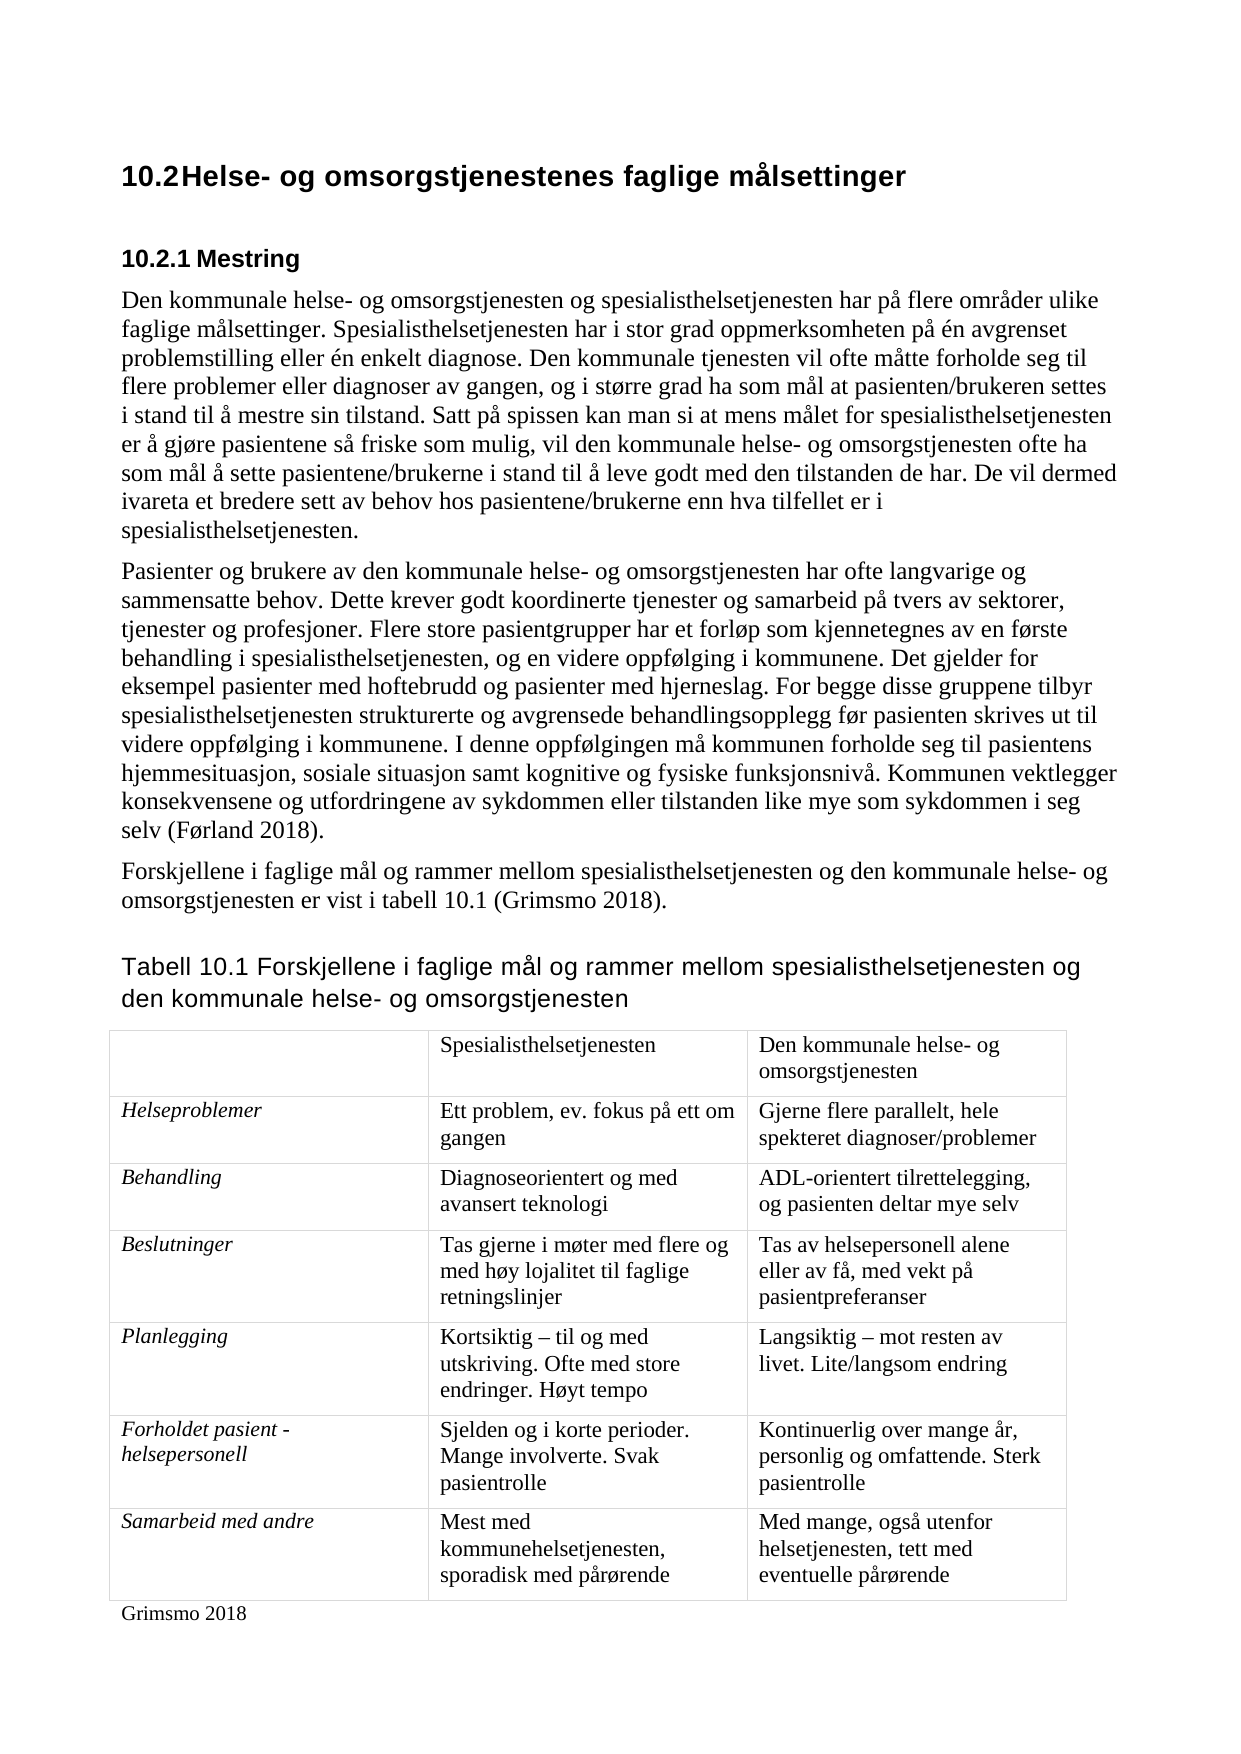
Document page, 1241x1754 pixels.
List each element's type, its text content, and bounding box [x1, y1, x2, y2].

table_cell Forholdet pasient - helsepersonell [110, 1416, 428, 1507]
text Den kommunale helse- og omsorgstjenesten og spesialisthelsetjenesten har på flere områder ulike faglige målsettinger. Spesialisthelsetjenesten har i stor grad oppmerksomheten på én avgrenset problemstilling eller én enkelt diagnose. Den kommunale tjenesten vil ofte måtte forholde seg til flere problemer eller diagnoser av gangen, og i større grad ha som mål at pasienten/brukeren settes i stand til å mestre sin tilstand. Satt på spissen kan man si at mens målet for spesialisthelsetjenesten er å gjøre pasientene så friske som mulig, vil den kommunale helse- og omsorgstjenesten ofte ha som mål å sette pasientene/brukerne i stand til å leve godt med den tilstanden de har. De vil dermed ivareta et bredere sett av behov hos pasientene/brukerne enn hva tilfellet er i spesialisthelsetjenesten. [121, 285, 1119, 544]
table_cell Sjelden og i korte perioder. Mange involverte. Svak pasientrolle [429, 1416, 747, 1507]
table_cell Gjerne flere parallelt, hele spekteret diagnoser/problemer [748, 1097, 1066, 1163]
table_cell Mest med kommunehelsetjenesten, sporadisk med pårørende [429, 1509, 747, 1600]
table_cell Tas av helsepersonell alene eller av få, med vekt på pasientpreferanser [748, 1231, 1066, 1322]
table_cell Behandling [110, 1164, 428, 1229]
text Pasienter og brukere av den kommunale helse- og omsorgstjenesten har ofte langvarige og sammensatte behov. Dette krever godt koordinerte tjenester og samarbeid på tvers av sektorer, tjenester og profesjoner. Flere store pasientgrupper har et forløp som kjennetegnes av en første behandling i spesialisthelsetjenesten, og en videre oppfølging i kommunene. Det gjelder for eksempel pasienter med hoftebrudd og pasienter med hjerneslag. For begge disse gruppene tilbyr spesialisthelsetjenesten strukturerte og avgrensede behandlingsopplegg før pasienten skrives ut til videre oppfølging i kommunene. I denne oppfølgingen må kommunen forholde seg til pasientens hjemmesituasjon, sosiale situasjon samt kognitive og fysiske funksjonsnivå. Kommunen vektlegger konsekvensene og utfordringene av sykdommen eller tilstanden like mye som sykdommen i seg selv (Førland 2018). [121, 556, 1119, 844]
table_cell Helseproblemer [110, 1097, 428, 1163]
subtitle Helse- og omsorgstjenestenes faglige målsettinger [121, 159, 1119, 193]
table_cell Kortsiktig – til og med utskriving. Ofte med store endringer. Høyt tempo [429, 1323, 747, 1415]
text Forskjellene i faglige mål og rammer mellom spesialisthelsetjenesten og den kommunale helse- og omsorgstjenesten [121, 951, 1119, 1013]
table_cell Beslutninger [110, 1231, 428, 1322]
table_cell Tas gjerne i møter med flere og med høy lojalitet til faglige retningslinjer [429, 1231, 747, 1322]
table_header [110, 1031, 428, 1096]
table_cell Kontinuerlig over mange år, personlig og omfattende. Sterk pasientrolle [748, 1416, 1066, 1507]
table_cell Ett problem, ev. fokus på ett om gangen [429, 1097, 747, 1163]
table_cell Langsiktig – mot resten av livet. Lite/langsom endring [748, 1323, 1066, 1415]
text Grimsmo 2018 [121, 1601, 1119, 1625]
subtitle Mestring [121, 244, 1119, 273]
table_cell Med mange, også utenfor helsetjenesten, tett med eventuelle pårørende [748, 1509, 1066, 1600]
table_cell ADL-orientert tilrettelegging, og pasienten deltar mye selv [748, 1164, 1066, 1229]
table_cell Planlegging [110, 1323, 428, 1415]
table_header Spesialisthelsetjenesten [429, 1031, 747, 1096]
table_cell Samarbeid med andre [110, 1509, 428, 1600]
table_header Den kommunale helse- og omsorgstjenesten [748, 1031, 1066, 1096]
text Forskjellene i faglige mål og rammer mellom spesialisthelsetjenesten og den kommunale helse- og omsorgstjenesten er vist i tabell 10.1 (Grimsmo 2018). [121, 856, 1119, 914]
table_cell Diagnoseorientert og med avansert teknologi [429, 1164, 747, 1229]
